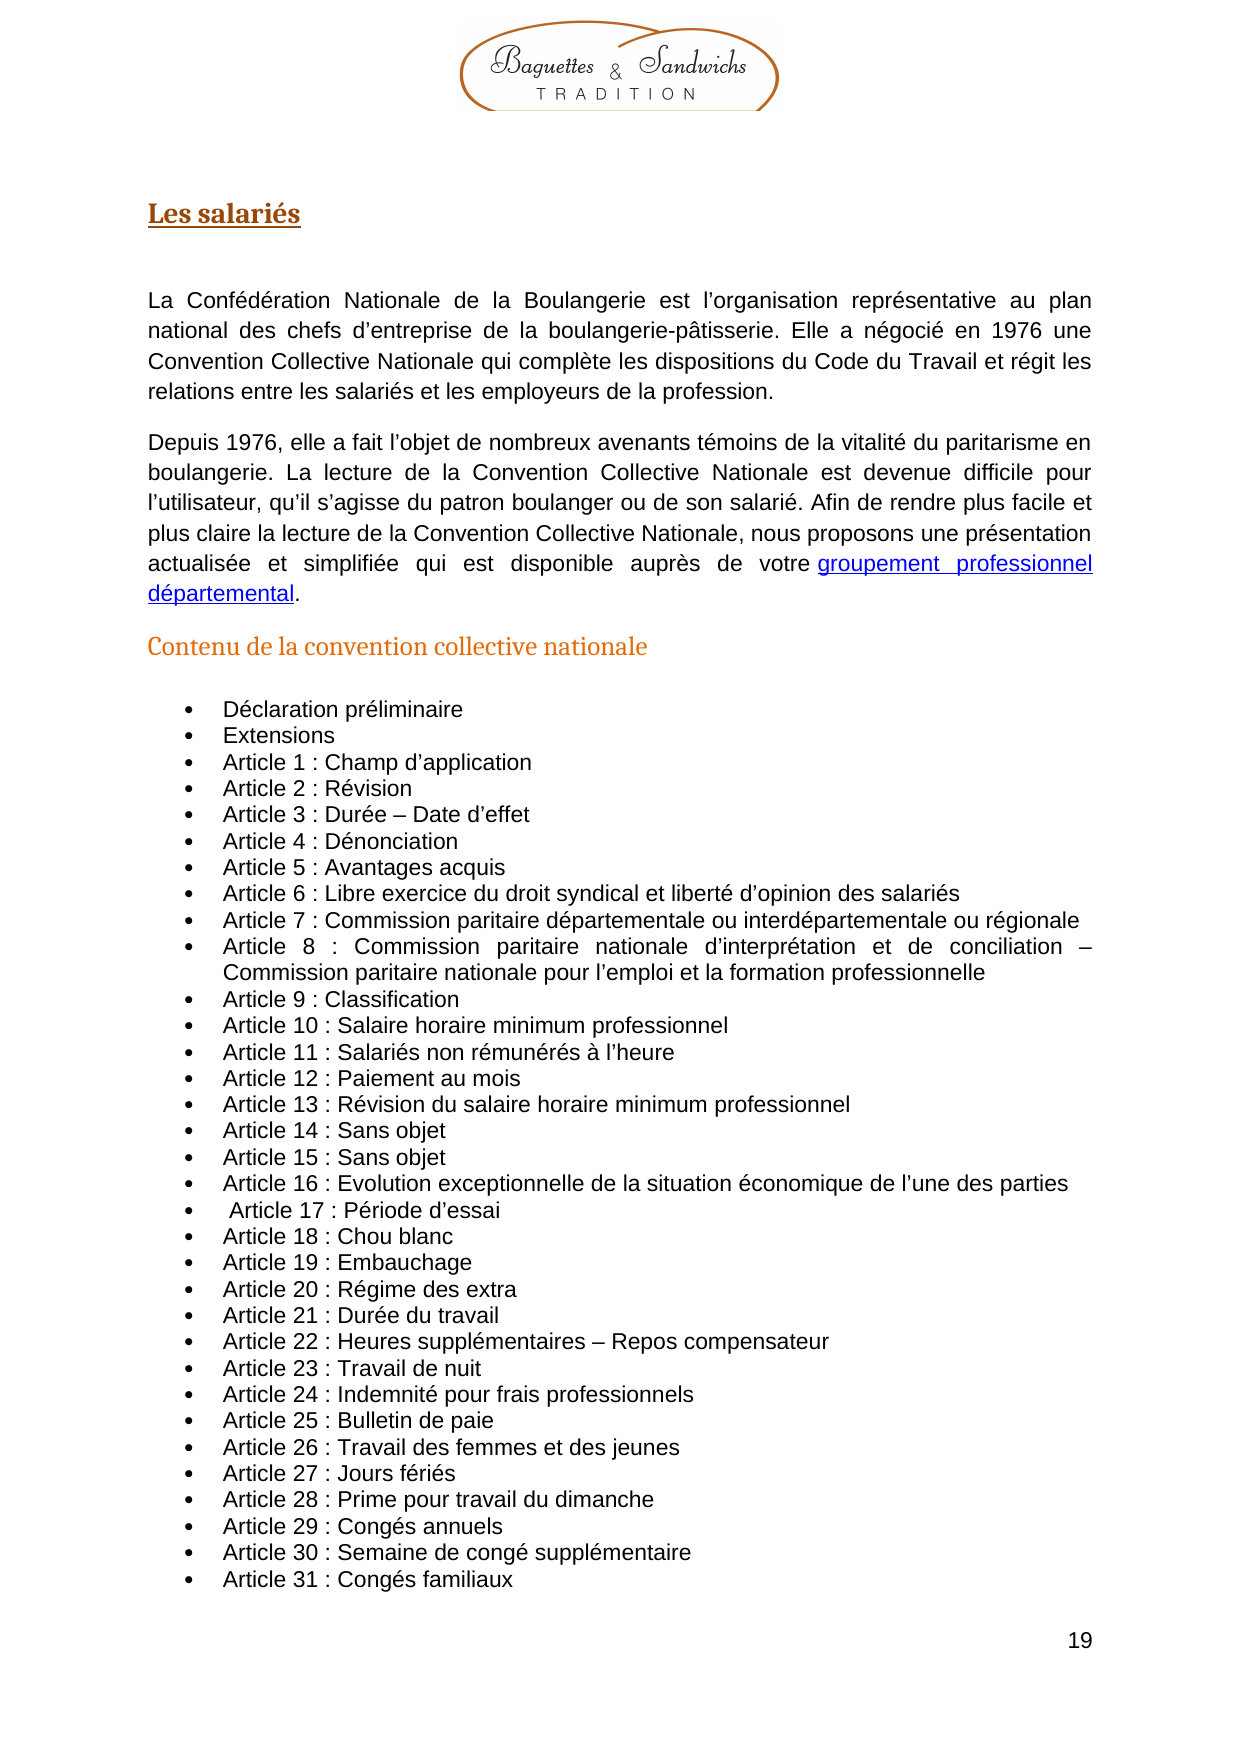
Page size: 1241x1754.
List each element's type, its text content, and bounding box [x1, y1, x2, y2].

list Article 14 : Sans objet [185, 1117, 1093, 1144]
list Article 11 : Salariés non rémunérés à l’heure [185, 1038, 1093, 1065]
list Article 28 : Prime pour travail du dimanche [185, 1486, 1093, 1513]
list Article 19 : Embauchage [185, 1249, 1093, 1276]
list Article 24 : Indemnité pour frais professionnels [185, 1381, 1093, 1407]
list Article 9 : Classification [185, 986, 1093, 1012]
list Article 31 : Congés familiaux [185, 1566, 1093, 1592]
list Article 29 : Congés annuels [185, 1513, 1093, 1539]
list Article 1 : Champ d’application [185, 748, 1093, 775]
text Depuis 1976, elle a fait l’objet de nombreux avenants témoins de la vitalité du paritarisme en boulangerie. La lecture de la Convention Collective Nationale est devenue difficile pour l’utilisateur, qu’il s’agisse du patron boulanger ou de son salarié. Afin de rendre plus facile et plus claire la lecture de la Convention Collective Nationale, nous proposons une présentation actualisée et simplifiée qui est disponible auprès de votre groupement professionnel départemental. [148, 429, 1093, 606]
list Article 21 : Durée du travail [185, 1302, 1093, 1328]
list Article 16 : Evolution exceptionnelle de la situation économique de l’une des parties [185, 1170, 1093, 1197]
list Article 3 : Durée – Date d’effet [185, 801, 1093, 828]
list Article 4 : Dénonciation [185, 828, 1093, 854]
text La Confédération Nationale de la Boulangerie est l’organisation représentative au plan national des chefs d’entreprise de la boulangerie-pâtisserie. Elle a négocié en 1976 une Convention Collective Nationale qui complète les dispositions du Code du Travail et régit les relations entre les salariés et les employeurs de la profession. [148, 287, 1093, 404]
list Article 18 : Chou blanc [185, 1223, 1093, 1249]
picture [459, 20, 782, 111]
list Article 17 : Période d’essai [185, 1197, 1093, 1223]
list Article 30 : Semaine de congé supplémentaire [185, 1539, 1093, 1566]
list Article 20 : Régime des extra [185, 1276, 1093, 1302]
list Article 26 : Travail des femmes et des jeunes [185, 1434, 1093, 1460]
list Article 12 : Paiement au mois [185, 1065, 1093, 1091]
list Article 22 : Heures supplémentaires – Repos compensateur [185, 1328, 1093, 1355]
list Article 15 : Sans objet [185, 1144, 1093, 1170]
list Article 8 : Commission paritaire nationale d’interprétation et de conciliation – Commission paritaire nationale pour l’emploi et la formation professionnelle [185, 933, 1093, 986]
list Article 13 : Révision du salaire horaire minimum professionnel [185, 1091, 1093, 1117]
list Article 6 : Libre exercice du droit syndical et liberté d’opinion des salariés [185, 880, 1093, 907]
list Article 2 : Révision [185, 775, 1093, 801]
list Article 25 : Bulletin de paie [185, 1407, 1093, 1434]
list Article 23 : Travail de nuit [185, 1355, 1093, 1381]
subtitle Contenu de la convention collective nationale [148, 631, 1093, 662]
list Déclaration préliminaire [185, 696, 1093, 722]
list Article 27 : Jours fériés [185, 1460, 1093, 1486]
list Article 7 : Commission paritaire départementale ou interdépartementale ou régionale [185, 907, 1093, 933]
list Article 10 : Salaire horaire minimum professionnel [185, 1012, 1093, 1038]
list Extensions [185, 722, 1093, 748]
list Article 5 : Avantages acquis [185, 854, 1093, 880]
subtitle Les salariés [148, 198, 1093, 231]
